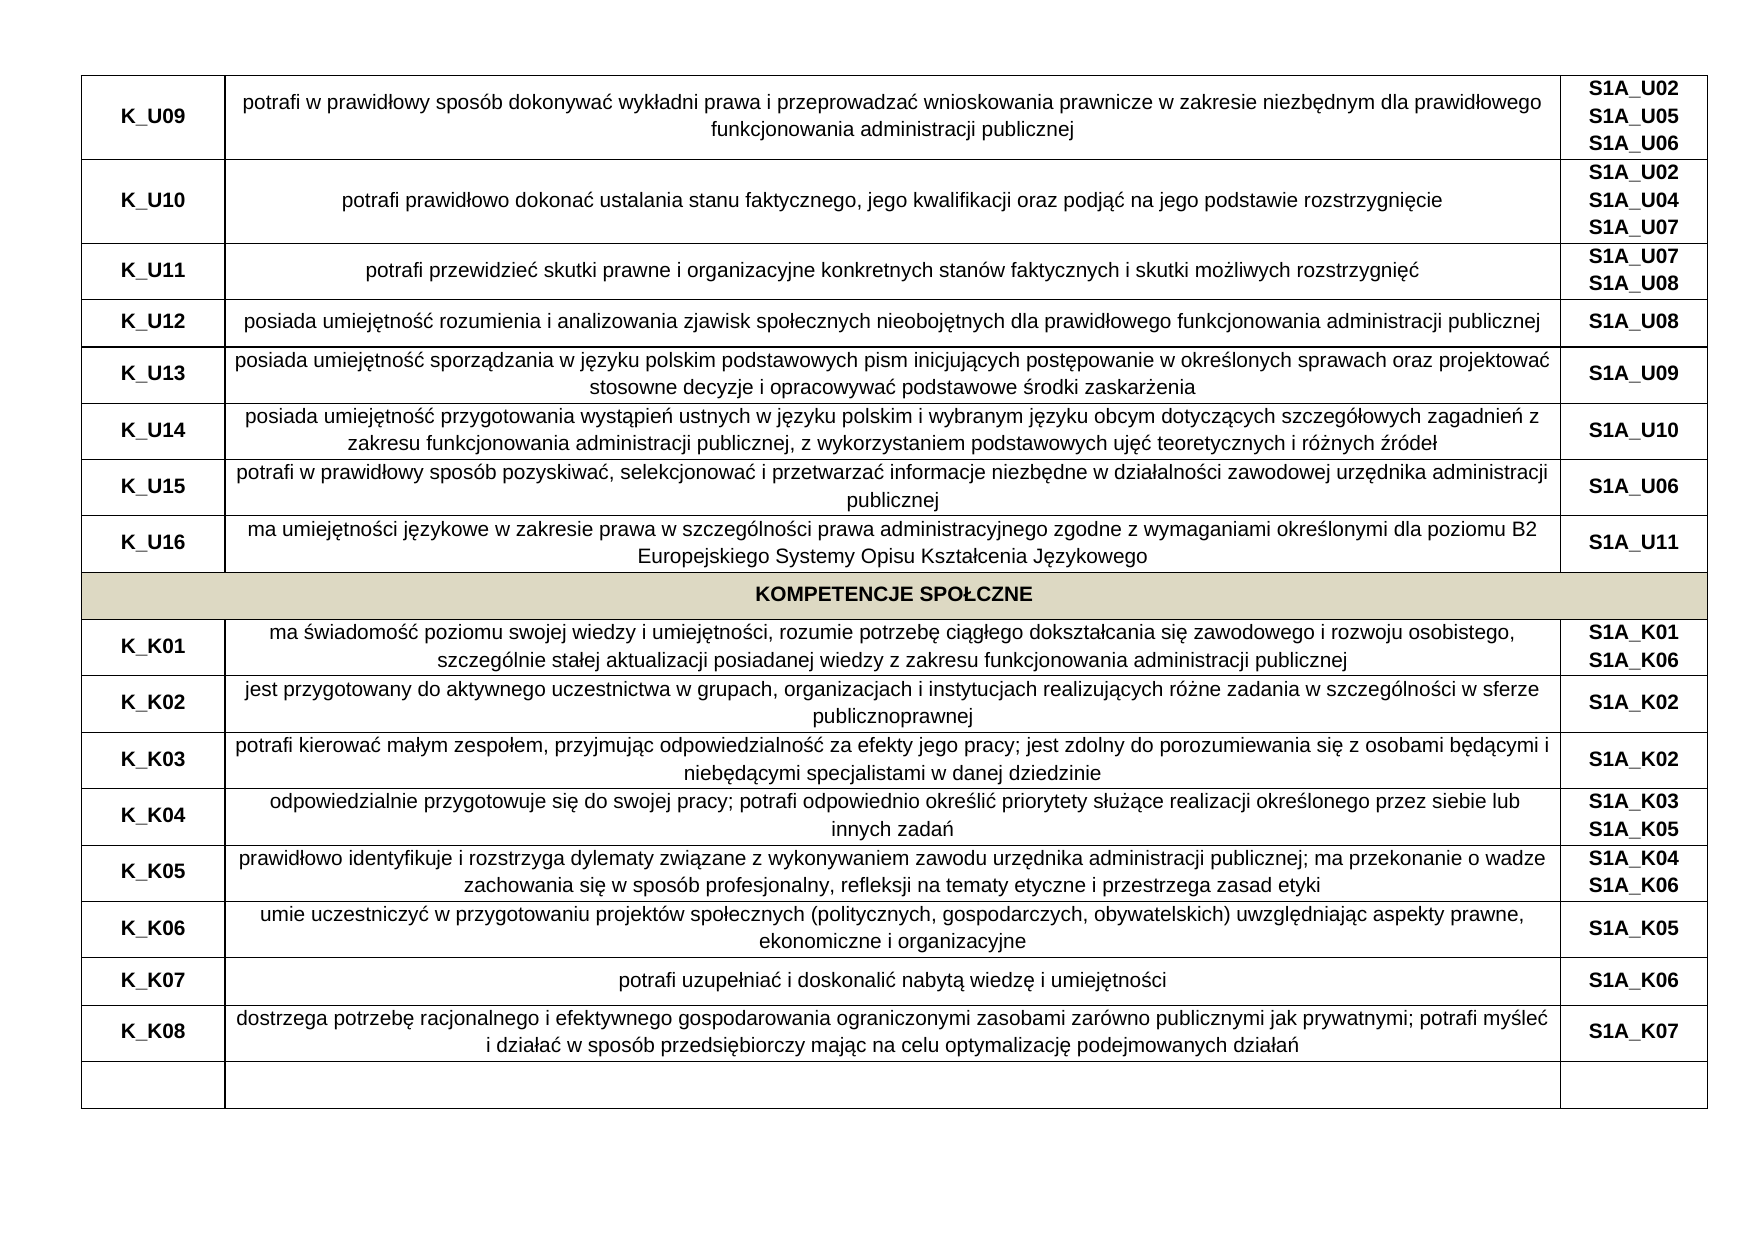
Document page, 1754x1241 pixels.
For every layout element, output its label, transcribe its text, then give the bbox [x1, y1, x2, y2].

table_cell ma świadomość poziomu swojej wiedzy i umiejętności, rozumie potrzebę ciągłego dokształcania się zawodowego i rozwoju osobistego, szczególnie stałej aktualizacji posiadanej wiedzy z zakresu funkcjonowania administracji publicznej [226, 620, 1560, 675]
table_cell S1A_K05 [1561, 902, 1707, 957]
table_cell S1A_K04 S1A_K06 [1561, 846, 1707, 901]
table_cell potrafi w prawidłowy sposób pozyskiwać, selekcjonować i przetwarzać informacje niezbędne w działalności zawodowej urzędnika administracji publicznej [226, 460, 1560, 515]
table_cell K_U16 [82, 516, 224, 572]
table_cell S1A_U02 S1A_U05 S1A_U06 [1561, 76, 1707, 159]
table_cell S1A_U10 [1561, 404, 1707, 459]
table_cell S1A_K01 S1A_K06 [1561, 620, 1707, 675]
table_cell K_K01 [82, 620, 224, 675]
table_cell K_K06 [82, 902, 224, 957]
table_cell S1A_K03 S1A_K05 [1561, 789, 1707, 844]
table_cell K_U14 [82, 404, 224, 459]
table_cell S1A_U02 S1A_U04 S1A_U07 [1561, 160, 1707, 243]
table_cell K_U09 [82, 76, 224, 159]
table_cell potrafi w prawidłowy sposób dokonywać wykładni prawa i przeprowadzać wnioskowania prawnicze w zakresie niezbędnym dla prawidłowego funkcjonowania administracji publicznej [226, 76, 1560, 159]
table_cell K_K03 [82, 733, 224, 788]
table_cell S1A_U08 [1561, 300, 1707, 346]
table_cell [226, 1062, 1560, 1108]
table_cell S1A_K02 [1561, 733, 1707, 788]
table_cell potrafi kierować małym zespołem, przyjmując odpowiedzialność za efekty jego pracy; jest zdolny do porozumiewania się z osobami będącymi i niebędącymi specjalistami w danej dziedzinie [226, 733, 1560, 788]
table_cell posiada umiejętność rozumienia i analizowania zjawisk społecznych nieobojętnych dla prawidłowego funkcjonowania administracji publicznej [226, 300, 1560, 346]
table_cell K_K05 [82, 846, 224, 901]
table_cell umie uczestniczyć w przygotowaniu projektów społecznych (politycznych, gospodarczych, obywatelskich) uwzględniając aspekty prawne, ekonomiczne i organizacyjne [226, 902, 1560, 957]
table_cell S1A_U07 S1A_U08 [1561, 244, 1707, 299]
table_cell prawidłowo identyfikuje i rozstrzyga dylematy związane z wykonywaniem zawodu urzędnika administracji publicznej; ma przekonanie o wadze zachowania się w sposób profesjonalny, refleksji na tematy etyczne i przestrzega zasad etyki [226, 846, 1560, 901]
table_cell K_U12 [82, 300, 224, 346]
table_cell K_K07 [82, 958, 224, 1004]
table_cell posiada umiejętność sporządzania w języku polskim podstawowych pism inicjujących postępowanie w określonych sprawach oraz projektować stosowne decyzje i opracowywać podstawowe środki zaskarżenia [226, 348, 1560, 403]
table_cell potrafi przewidzieć skutki prawne i organizacyjne konkretnych stanów faktycznych i skutki możliwych rozstrzygnięć [226, 244, 1560, 299]
table_cell S1A_K06 [1561, 958, 1707, 1004]
table_cell K_U11 [82, 244, 224, 299]
table_cell S1A_K07 [1561, 1006, 1707, 1061]
table_cell K_K02 [82, 676, 224, 732]
table_cell KOMPETENCJE SPOŁCZNE [82, 573, 1707, 619]
table_cell ma umiejętności językowe w zakresie prawa w szczególności prawa administracyjnego zgodne z wymaganiami określonymi dla poziomu B2 Europejskiego Systemy Opisu Kształcenia Językowego [226, 516, 1560, 572]
table_cell potrafi uzupełniać i doskonalić nabytą wiedzę i umiejętności [226, 958, 1560, 1004]
table_cell S1A_K02 [1561, 676, 1707, 732]
table_cell potrafi prawidłowo dokonać ustalania stanu faktycznego, jego kwalifikacji oraz podjąć na jego podstawie rozstrzygnięcie [226, 160, 1560, 243]
table_cell posiada umiejętność przygotowania wystąpień ustnych w języku polskim i wybranym języku obcym dotyczących szczegółowych zagadnień z zakresu funkcjonowania administracji publicznej, z wykorzystaniem podstawowych ujęć teoretycznych i różnych źródeł [226, 404, 1560, 459]
table_cell [82, 1062, 224, 1108]
table_cell K_U13 [82, 348, 224, 403]
table_cell K_K08 [82, 1006, 224, 1061]
table_cell odpowiedzialnie przygotowuje się do swojej pracy; potrafi odpowiednio określić priorytety służące realizacji określonego przez siebie lub innych zadań [226, 789, 1560, 844]
table_cell K_K04 [82, 789, 224, 844]
table_cell S1A_U11 [1561, 516, 1707, 572]
table_cell K_U10 [82, 160, 224, 243]
table_cell S1A_U09 [1561, 348, 1707, 403]
table_cell K_U15 [82, 460, 224, 515]
table_cell jest przygotowany do aktywnego uczestnictwa w grupach, organizacjach i instytucjach realizujących różne zadania w szczególności w sferze publicznoprawnej [226, 676, 1560, 732]
table_cell S1A_U06 [1561, 460, 1707, 515]
table_cell [1561, 1062, 1707, 1108]
table_cell dostrzega potrzebę racjonalnego i efektywnego gospodarowania ograniczonymi zasobami zarówno publicznymi jak prywatnymi; potrafi myśleć i działać w sposób przedsiębiorczy mając na celu optymalizację podejmowanych działań [226, 1006, 1560, 1061]
